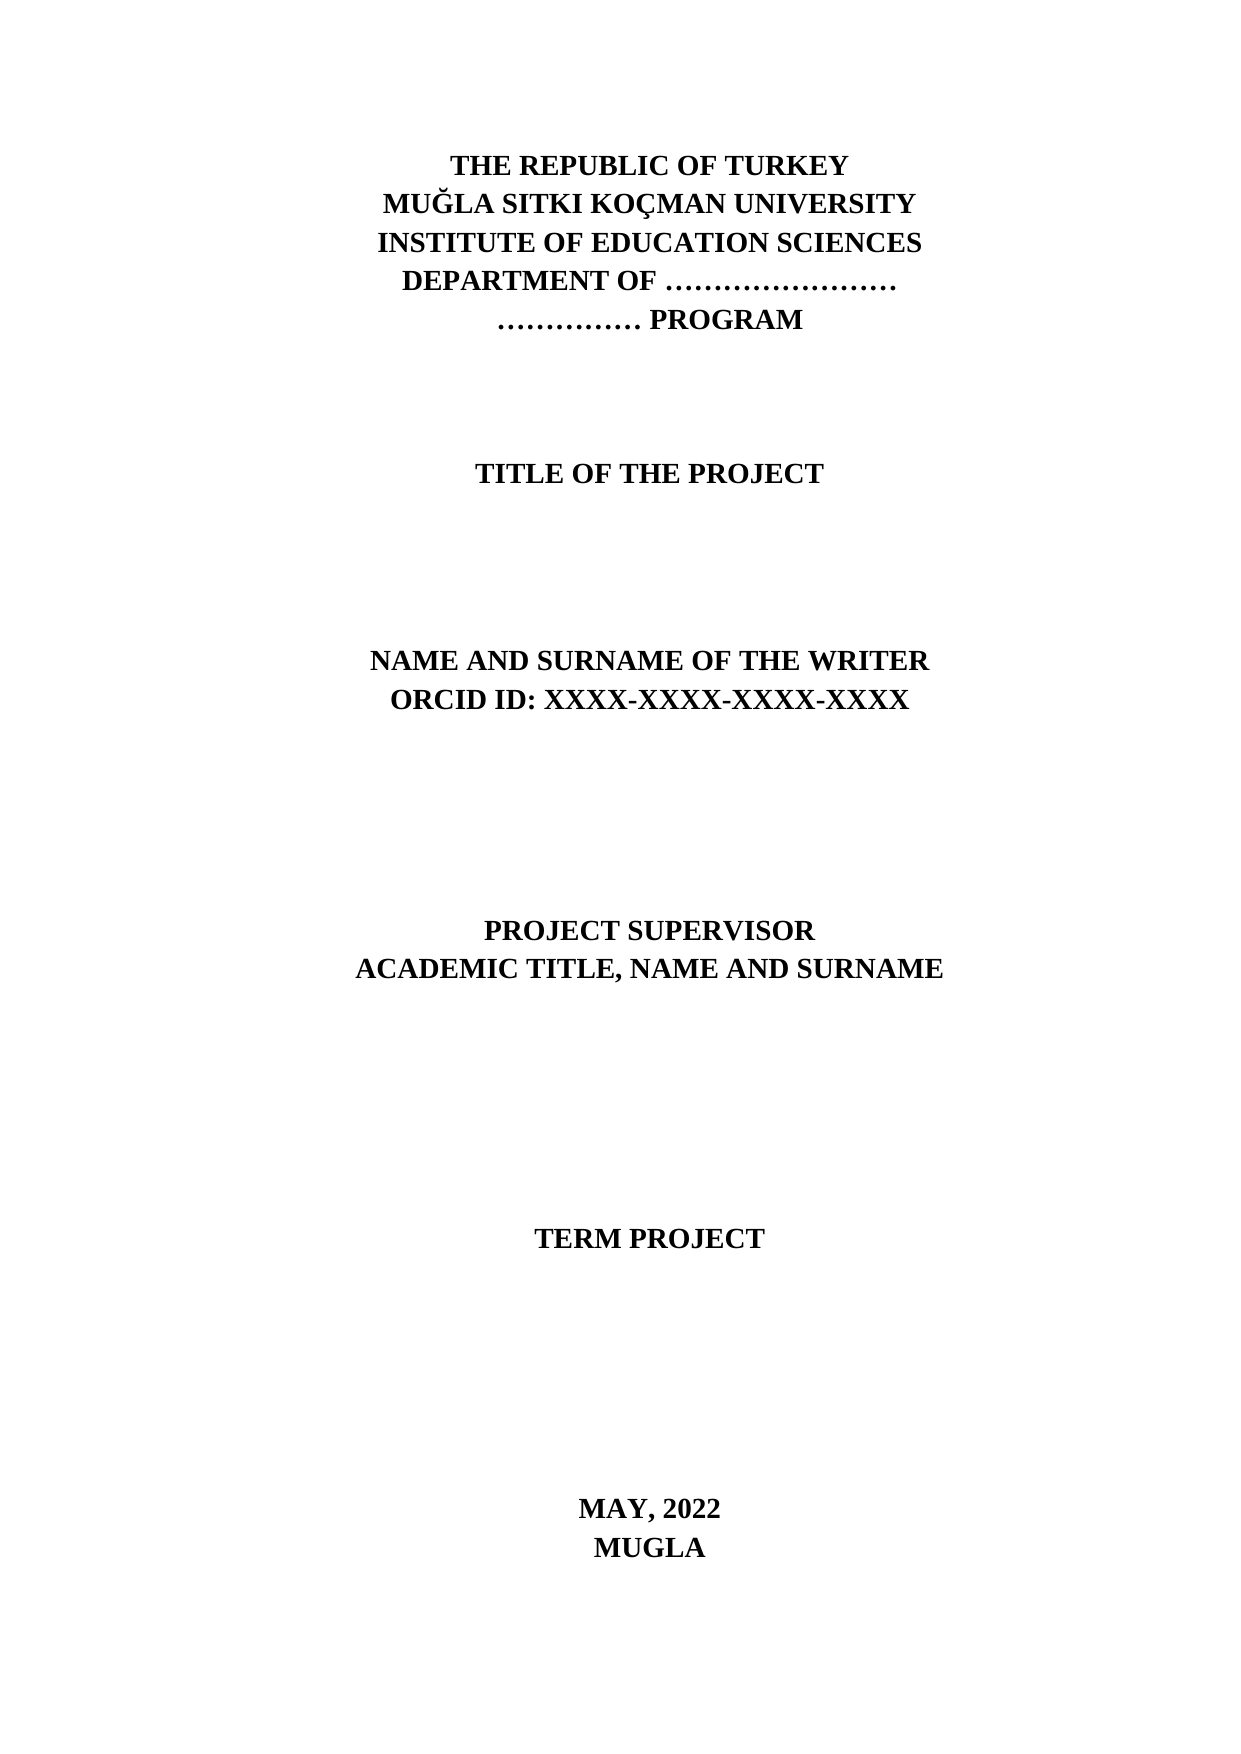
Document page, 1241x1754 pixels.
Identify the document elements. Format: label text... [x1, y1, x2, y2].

text ACADEMIC TITLE, NAME AND SURNAME [207, 952, 1092, 985]
text …………… PROGRAM [207, 302, 1092, 335]
text DEPARTMENT OF …………………… [207, 263, 1092, 297]
text MUĞLA SITKI KOÇMAN UNIVERSITY [207, 186, 1092, 220]
text INSTITUTE OF EDUCATION SCIENCES [207, 225, 1092, 258]
text PROJECT SUPERVISOR [207, 913, 1092, 947]
text TITLE OF THE PROJECT [207, 456, 1092, 489]
text MAY, 2022 [207, 1491, 1092, 1525]
text NAME AND SURNAME OF THE WRITER [207, 643, 1092, 677]
text TERM PROJECT [207, 1221, 1092, 1255]
text ORCID ID: XXXX-XXXX-XXXX-XXXX [207, 682, 1092, 715]
text THE REPUBLIC OF TURKEY [207, 148, 1092, 181]
text MUGLA [207, 1530, 1092, 1563]
